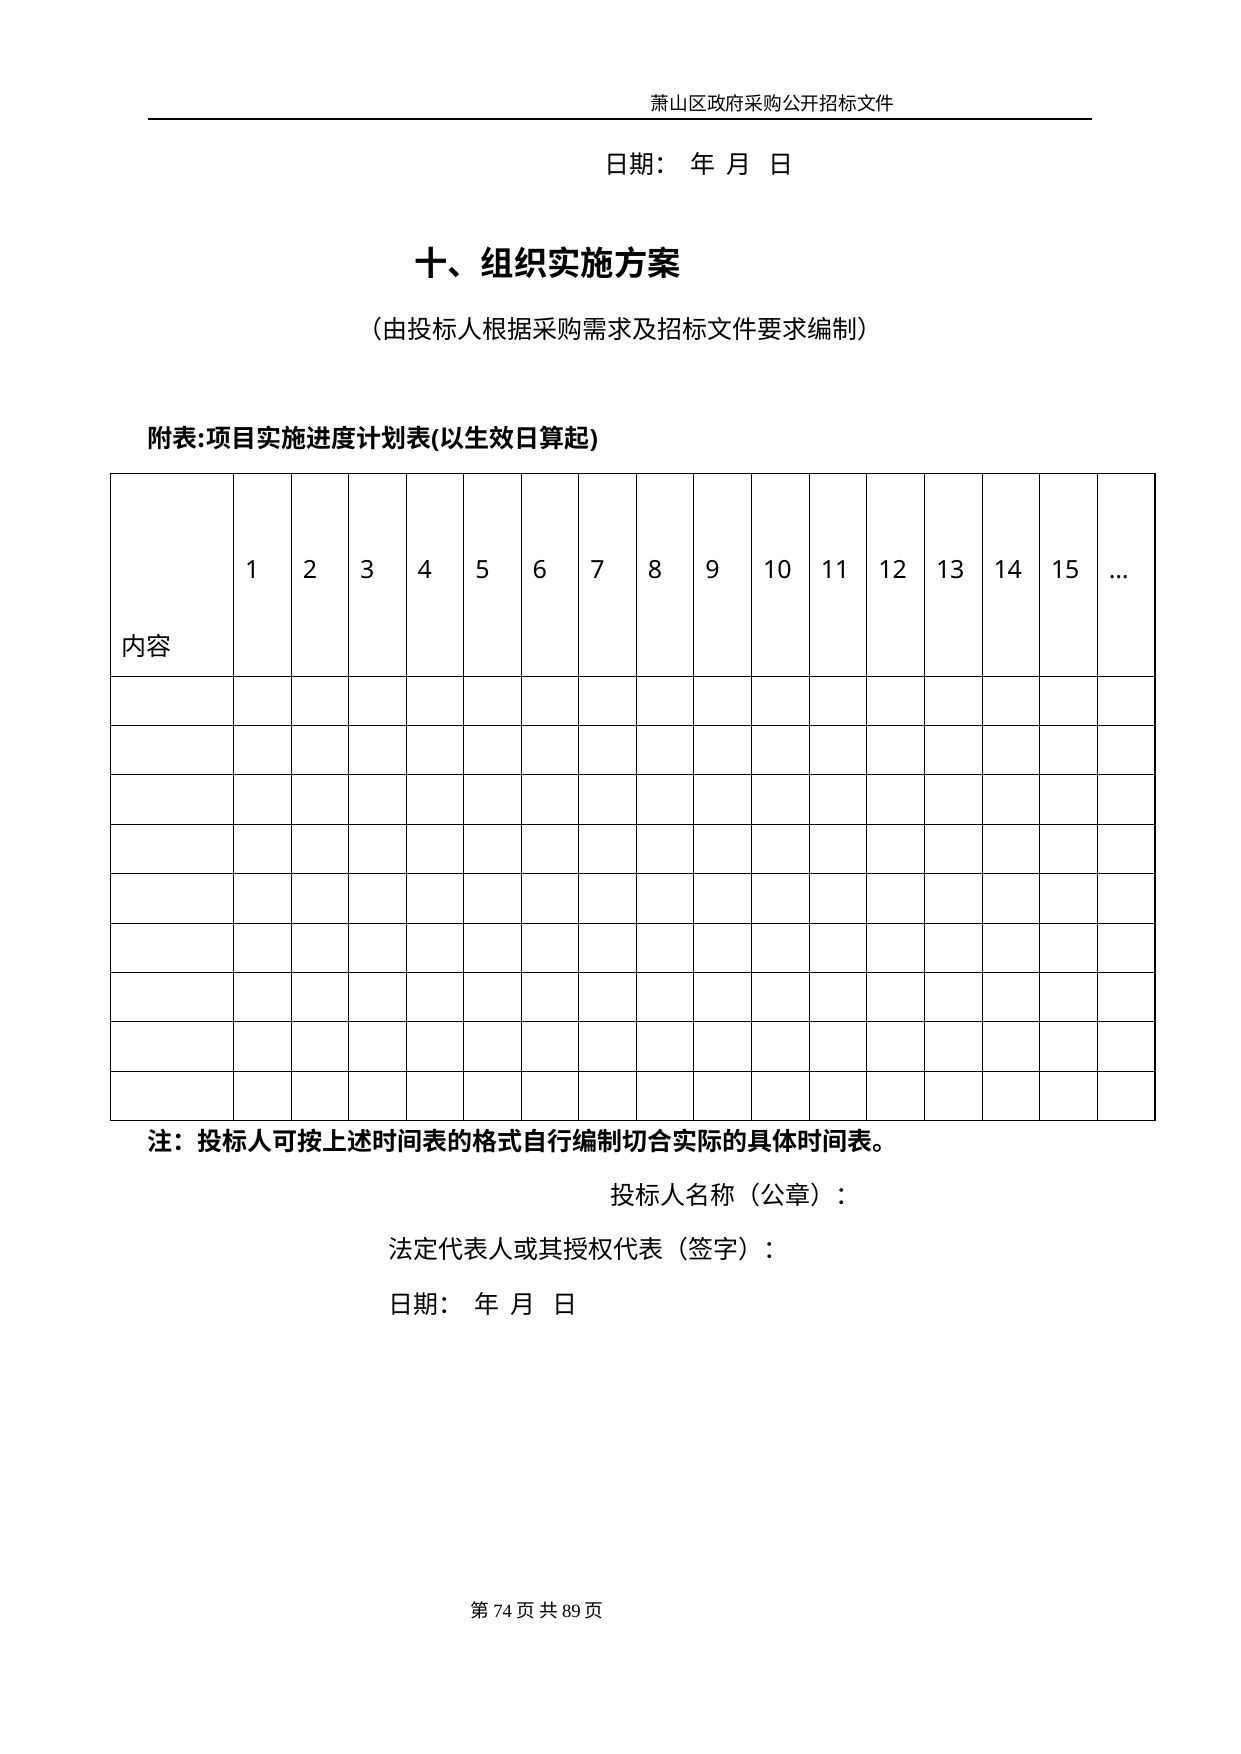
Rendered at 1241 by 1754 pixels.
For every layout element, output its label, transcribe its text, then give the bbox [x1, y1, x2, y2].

table_header 12 [867, 474, 924, 676]
table_cell [579, 677, 636, 725]
table_cell [349, 973, 406, 1021]
table_cell [1040, 1072, 1097, 1120]
table_cell [752, 677, 809, 725]
table_cell [983, 825, 1039, 873]
table_cell [234, 874, 291, 922]
table_cell [579, 726, 636, 774]
table_cell [983, 726, 1039, 774]
table_cell [234, 775, 291, 824]
table_cell [752, 825, 809, 873]
table_cell [810, 874, 866, 922]
table_cell [111, 825, 233, 873]
table_cell [925, 973, 982, 1021]
table_cell [349, 726, 406, 774]
table_cell [867, 775, 924, 824]
table_cell [292, 726, 348, 774]
table_cell [292, 874, 348, 922]
table_cell [579, 924, 636, 972]
table_cell [234, 1022, 291, 1071]
table_cell [349, 1072, 406, 1120]
table_cell [292, 1072, 348, 1120]
table_cell [1040, 924, 1097, 972]
table_cell [694, 677, 751, 725]
table_cell [579, 1022, 636, 1071]
table_cell [637, 973, 693, 1021]
table_cell [522, 775, 578, 824]
table_cell [810, 726, 866, 774]
table_cell [111, 677, 233, 725]
table_cell [579, 973, 636, 1021]
table_cell [522, 1022, 578, 1071]
table_header 3 [349, 474, 406, 676]
table_cell [752, 1072, 809, 1120]
table_header 8 [637, 474, 693, 676]
table_cell [292, 825, 348, 873]
table_header 内容 [111, 474, 233, 676]
table_cell [810, 1022, 866, 1071]
table_cell [867, 973, 924, 1021]
table_cell [1098, 973, 1154, 1021]
table_header … [1098, 474, 1154, 676]
table_cell [694, 924, 751, 972]
table_cell [925, 924, 982, 972]
table_cell [810, 775, 866, 824]
table_cell [464, 726, 521, 774]
table_cell [637, 775, 693, 824]
table_cell [407, 973, 463, 1021]
table_cell [925, 1072, 982, 1120]
table_cell [694, 874, 751, 922]
table_header 5 [464, 474, 521, 676]
table_cell [925, 874, 982, 922]
table_cell [292, 1022, 348, 1071]
table_cell [464, 1072, 521, 1120]
table_cell [522, 973, 578, 1021]
text 日期： 年 月 日 [148, 1284, 1092, 1320]
text （由投标人根据采购需求及招标文件要求编制） [148, 309, 1092, 346]
table_cell [111, 726, 233, 774]
text 日期： 年 月 日 [148, 145, 1092, 181]
table_cell [522, 825, 578, 873]
table_cell [867, 924, 924, 972]
table_cell [925, 677, 982, 725]
table_cell [637, 677, 693, 725]
table_cell [867, 1072, 924, 1120]
table_cell [752, 1022, 809, 1071]
text 注：投标人可按上述时间表的格式自行编制切合实际的具体时间表。 [148, 1121, 1092, 1157]
table_cell [234, 677, 291, 725]
table_cell [349, 825, 406, 873]
table_cell [925, 775, 982, 824]
table_header 7 [579, 474, 636, 676]
table_cell [407, 677, 463, 725]
text 投标人名称（公章）： [148, 1175, 1092, 1212]
table_header 13 [925, 474, 982, 676]
table_cell [407, 1072, 463, 1120]
table_cell [694, 1072, 751, 1120]
table_cell [349, 1022, 406, 1071]
table_cell [111, 924, 233, 972]
table_cell [522, 726, 578, 774]
table_cell [234, 726, 291, 774]
text 附表:项目实施进度计划表(以生效日算起) [148, 418, 947, 454]
table_cell [867, 726, 924, 774]
table_cell [1040, 874, 1097, 922]
table_cell [983, 677, 1039, 725]
table_cell [867, 825, 924, 873]
text 十、组织实施方案 [148, 237, 947, 285]
table_cell [637, 825, 693, 873]
table_cell [983, 1072, 1039, 1120]
table_cell [1098, 775, 1154, 824]
table_cell [983, 775, 1039, 824]
table_header 1 [234, 474, 291, 676]
table_cell [867, 677, 924, 725]
table_cell [752, 726, 809, 774]
table_cell [694, 726, 751, 774]
table_cell [522, 1072, 578, 1120]
table_header 11 [810, 474, 866, 676]
table_cell [1040, 973, 1097, 1021]
table_cell [292, 677, 348, 725]
table_cell [810, 677, 866, 725]
table_cell [464, 973, 521, 1021]
table_cell [1098, 924, 1154, 972]
table_cell [111, 1022, 233, 1071]
table_cell [925, 1022, 982, 1071]
table_cell [867, 874, 924, 922]
table_cell [810, 825, 866, 873]
table_cell [983, 973, 1039, 1021]
text 法定代表人或其授权代表（签字）： [148, 1230, 1092, 1266]
table_cell [111, 973, 233, 1021]
table_cell [464, 1022, 521, 1071]
table_cell [752, 775, 809, 824]
table_cell [349, 874, 406, 922]
table_header 6 [522, 474, 578, 676]
table_cell [810, 973, 866, 1021]
table_cell [349, 775, 406, 824]
table_cell [407, 874, 463, 922]
table_cell [464, 924, 521, 972]
table_cell [579, 825, 636, 873]
table_header 14 [983, 474, 1039, 676]
table_cell [522, 677, 578, 725]
table_cell [111, 1072, 233, 1120]
table_cell [464, 775, 521, 824]
table_cell [1098, 825, 1154, 873]
table_cell [464, 677, 521, 725]
table_header 15 [1040, 474, 1097, 676]
table_cell [1040, 825, 1097, 873]
table_cell [1098, 1072, 1154, 1120]
table_cell [810, 924, 866, 972]
table_cell [752, 924, 809, 972]
table_cell [983, 1022, 1039, 1071]
table_cell [234, 825, 291, 873]
table_header 4 [407, 474, 463, 676]
table_cell [1098, 874, 1154, 922]
table_cell [810, 1072, 866, 1120]
table_cell [111, 874, 233, 922]
table_cell [292, 924, 348, 972]
table_cell [407, 775, 463, 824]
table_cell [464, 825, 521, 873]
table_cell [694, 1022, 751, 1071]
table_cell [925, 825, 982, 873]
table_cell [111, 775, 233, 824]
table_cell [407, 825, 463, 873]
table_cell [694, 775, 751, 824]
table_cell [579, 874, 636, 922]
table_cell [637, 726, 693, 774]
table_cell [1098, 726, 1154, 774]
table_cell [925, 726, 982, 774]
table_cell [1098, 677, 1154, 725]
table_cell [694, 825, 751, 873]
table_cell [234, 973, 291, 1021]
table_header 9 [694, 474, 751, 676]
table_cell [234, 924, 291, 972]
table_cell [867, 1022, 924, 1071]
table_cell [407, 726, 463, 774]
table_cell [579, 1072, 636, 1120]
table_cell [407, 1022, 463, 1071]
table_cell [292, 973, 348, 1021]
table_cell [292, 775, 348, 824]
table_cell [637, 874, 693, 922]
table_cell [637, 924, 693, 972]
table_cell [1040, 726, 1097, 774]
table_cell [464, 874, 521, 922]
table_header 2 [292, 474, 348, 676]
table_cell [1040, 677, 1097, 725]
table_cell [637, 1022, 693, 1071]
table_header 10 [752, 474, 809, 676]
table_cell [522, 924, 578, 972]
table_cell [407, 924, 463, 972]
table_cell [349, 924, 406, 972]
table_cell [579, 775, 636, 824]
table_cell [1040, 775, 1097, 824]
table_cell [637, 1072, 693, 1120]
table_cell [349, 677, 406, 725]
table_cell [752, 874, 809, 922]
table_cell [694, 973, 751, 1021]
table_cell [1040, 1022, 1097, 1071]
table_cell [234, 1072, 291, 1120]
table_cell [1098, 1022, 1154, 1071]
table_cell [983, 874, 1039, 922]
table_cell [983, 924, 1039, 972]
table_cell [522, 874, 578, 922]
table_cell [752, 973, 809, 1021]
